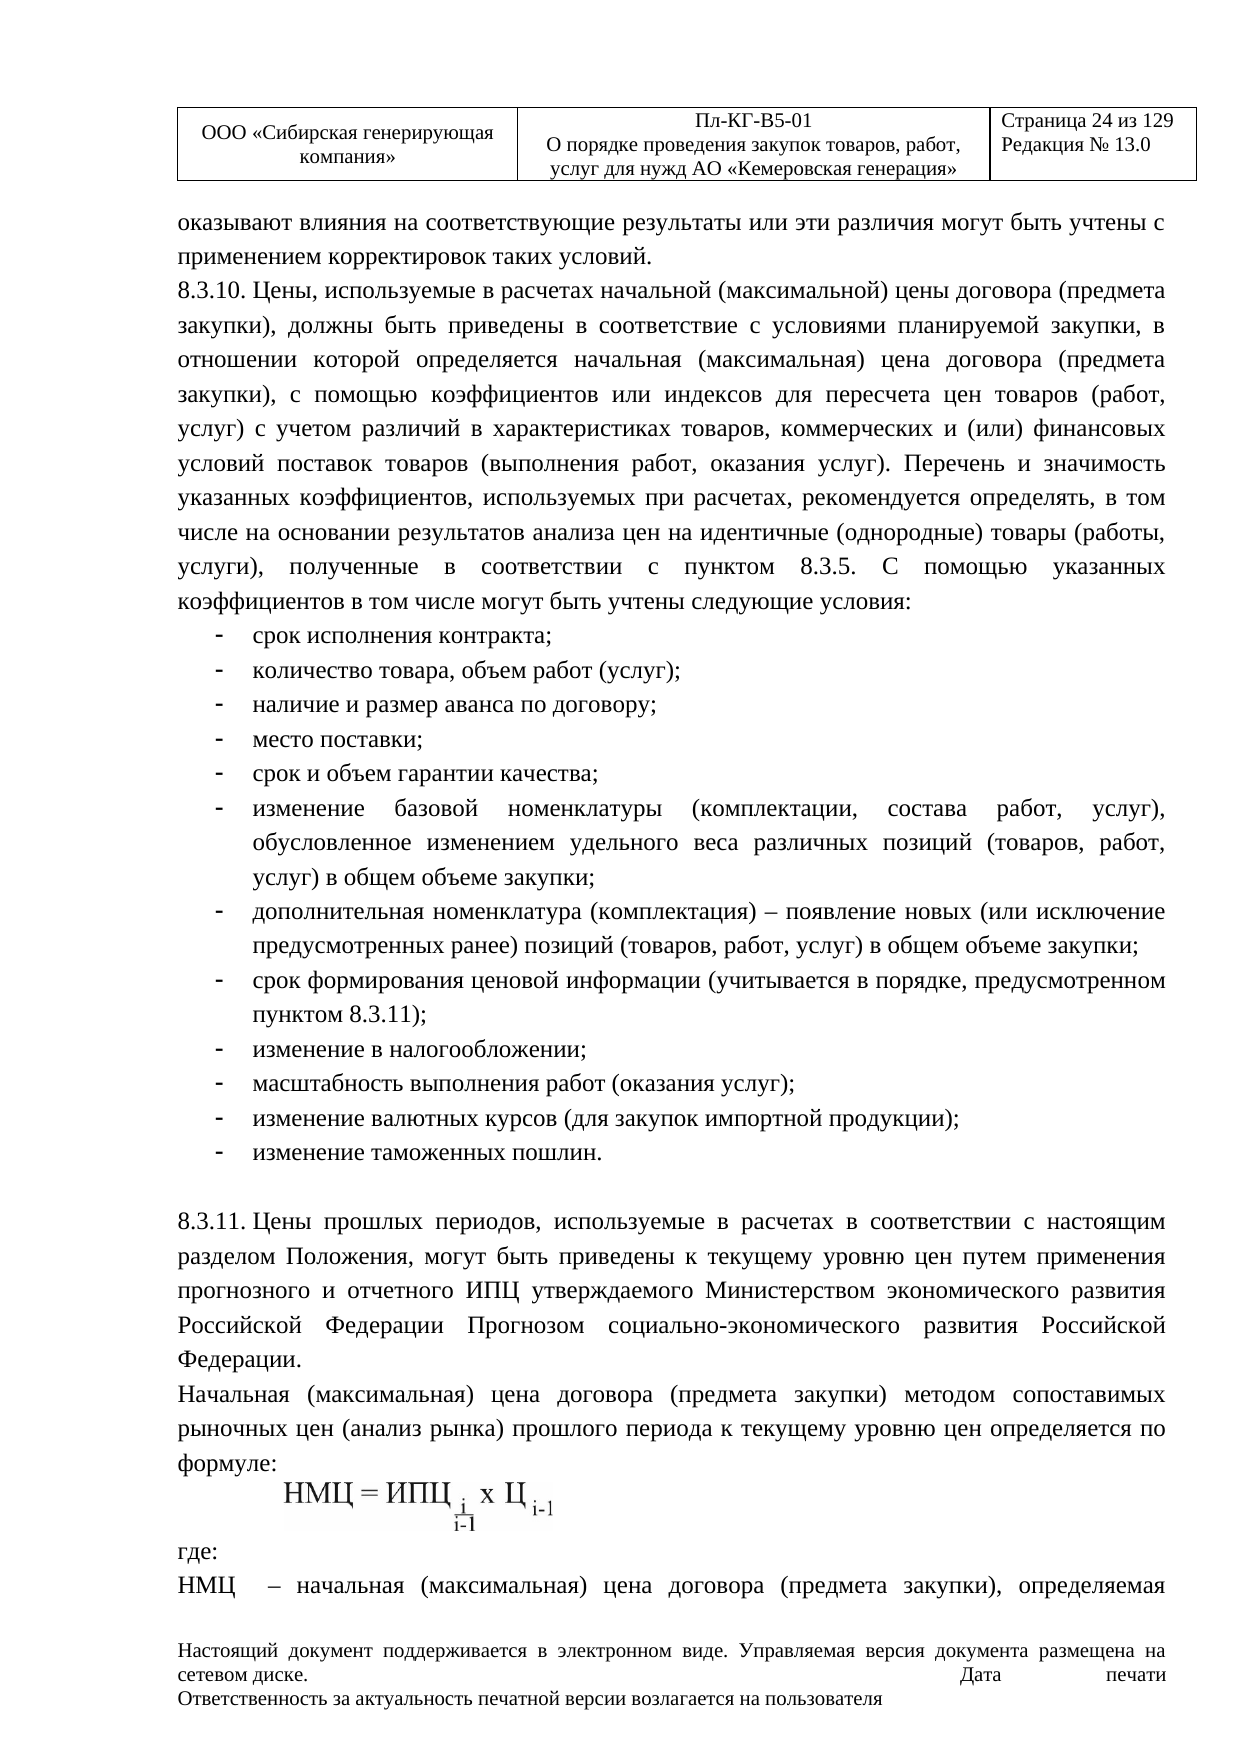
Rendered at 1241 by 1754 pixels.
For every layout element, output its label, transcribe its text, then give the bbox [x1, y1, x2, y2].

list Цены прошлых периодов, используемые в расчетах в соответствии с настоящим разделом Положения, могут быть приведены к текущему уровню цен путем применения прогнозного и отчетного ИПЦ утверждаемого Министерством экономического развития Российской Федерации Прогнозом социально-экономического развития Российской Федерации. [177, 1206, 1166, 1373]
list место поставки; [215, 724, 1166, 752]
list изменение валютных курсов (для закупок импортной продукции); [215, 1103, 1166, 1132]
picture [283, 1482, 553, 1531]
list масштабность выполнения работ (оказания услуг); [215, 1068, 1166, 1097]
list где: [177, 1536, 1166, 1565]
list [177, 207, 1166, 270]
list изменение в налогообложении; [215, 1034, 1166, 1063]
list изменение базовой номенклатуры (комплектации, состава работ, услуг), обусловленное изменением удельного веса различных позиций (товаров, работ, услуг) в общем объеме закупки; [215, 793, 1166, 890]
list изменение таможенных пошлин. [215, 1137, 1166, 1166]
list дополнительная номенклатура (комплектация) – появление новых (или исключение предусмотренных ранее) позиций (товаров, работ, услуг) в общем объеме закупки; [215, 896, 1166, 959]
list наличие и размер аванса по договору; [215, 689, 1166, 718]
list Цены, используемые в расчетах начальной (максимальной) цены договора (предмета закупки), должны быть приведены в соответствие с условиями планируемой закупки, в отношении которой определяется начальная (максимальная) цена договора (предмета закупки), с помощью коэффициентов или индексов для пересчета цен товаров (работ, услуг) с учетом различий в характеристиках товаров, коммерческих и (или) финансовых условий поставок товаров (выполнения работ, оказания услуг). Перечень и значимость указанных коэффициентов, используемых при расчетах, рекомендуется определять, в том числе на основании результатов анализа цен на идентичные (однородные) товары (работы, услуги), полученные в соответствии с пунктом 8.3.5. С помощью указанных коэффициентов в том числе могут быть учтены следующие условия: [177, 276, 1166, 614]
list срок и объем гарантии качества; [215, 758, 1166, 787]
list количество товара, объем работ (услуг); [215, 655, 1166, 683]
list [177, 1571, 1166, 1599]
list срок исполнения контракта; [215, 620, 1166, 649]
text Начальная (максимальная) цена договора (предмета закупки) методом сопоставимых рыночных цен (анализ рынка) прошлого периода к текущему уровню цен определяется по формуле: [177, 1379, 1166, 1477]
list срок формирования ценовой информации (учитывается в порядке, предусмотренном пунктом 8.3.11); [215, 965, 1166, 1028]
